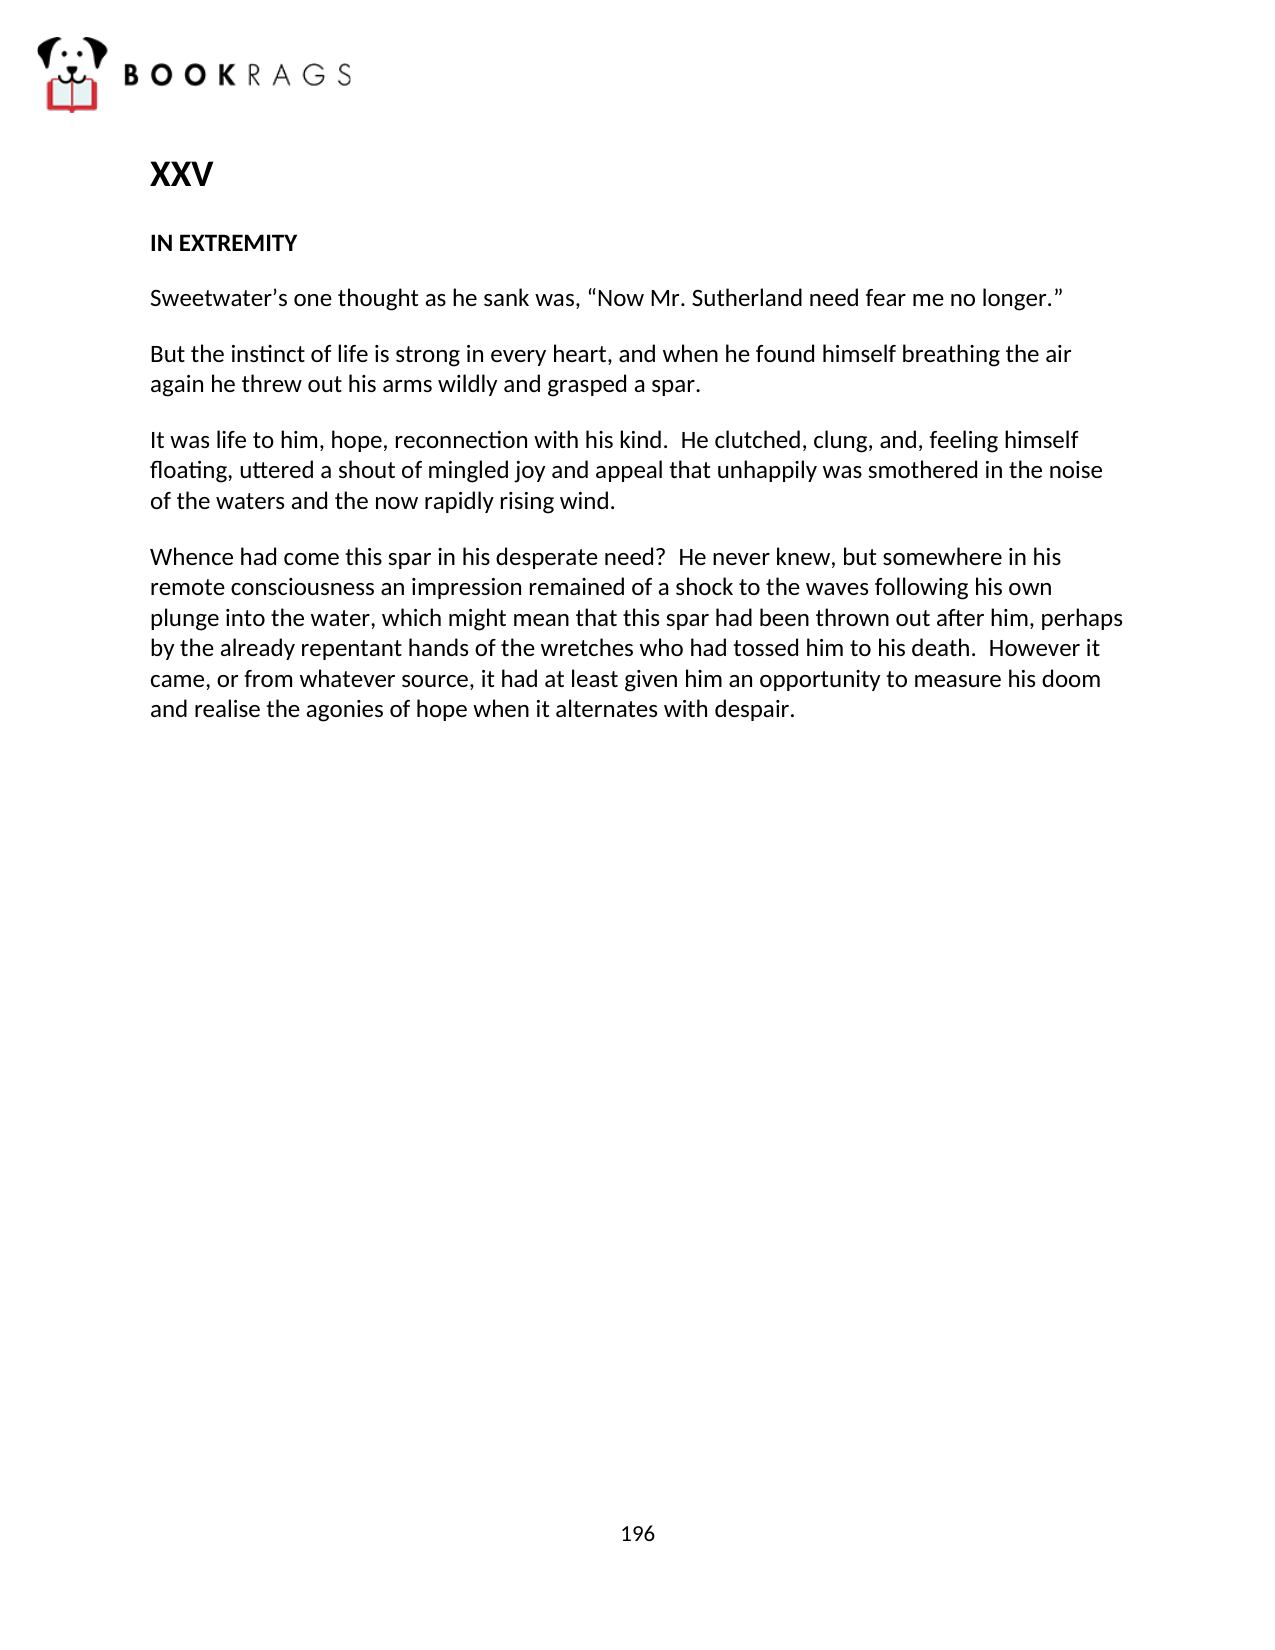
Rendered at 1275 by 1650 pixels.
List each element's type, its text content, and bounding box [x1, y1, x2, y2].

text Sweetwater’s one thought as he sank was, “Now Mr. Sutherland need fear me no longer.” [150, 282, 1125, 313]
picture [37, 37, 351, 113]
text IN EXTREMITY [150, 227, 1125, 257]
text Whence had come this spar in his desperate need? He never knew, but somewhere in his remote consciousness an impression remained of a shock to the waves following his own plunge into the water, which might mean that this spar had been thrown out after him, perhaps by the already repentant hands of the wretches who had tossed him to his death. However it came, or from whatever source, it had at least given him an opportunity to measure his doom and realise the agonies of hope when it alternates with despair. [150, 541, 1125, 724]
text It was life to him, hope, reconnection with his kind. He clutched, clung, and, feeling himself floating, uttered a shout of mingled joy and appeal that unhappily was smothered in the noise of the waters and the now rapidly rising wind. [150, 424, 1125, 516]
text But the instinct of life is strong in every heart, and when he found himself breathing the air again he threw out his arms wildly and grasped a spar. [150, 338, 1125, 399]
text XXV [150, 150, 1125, 196]
